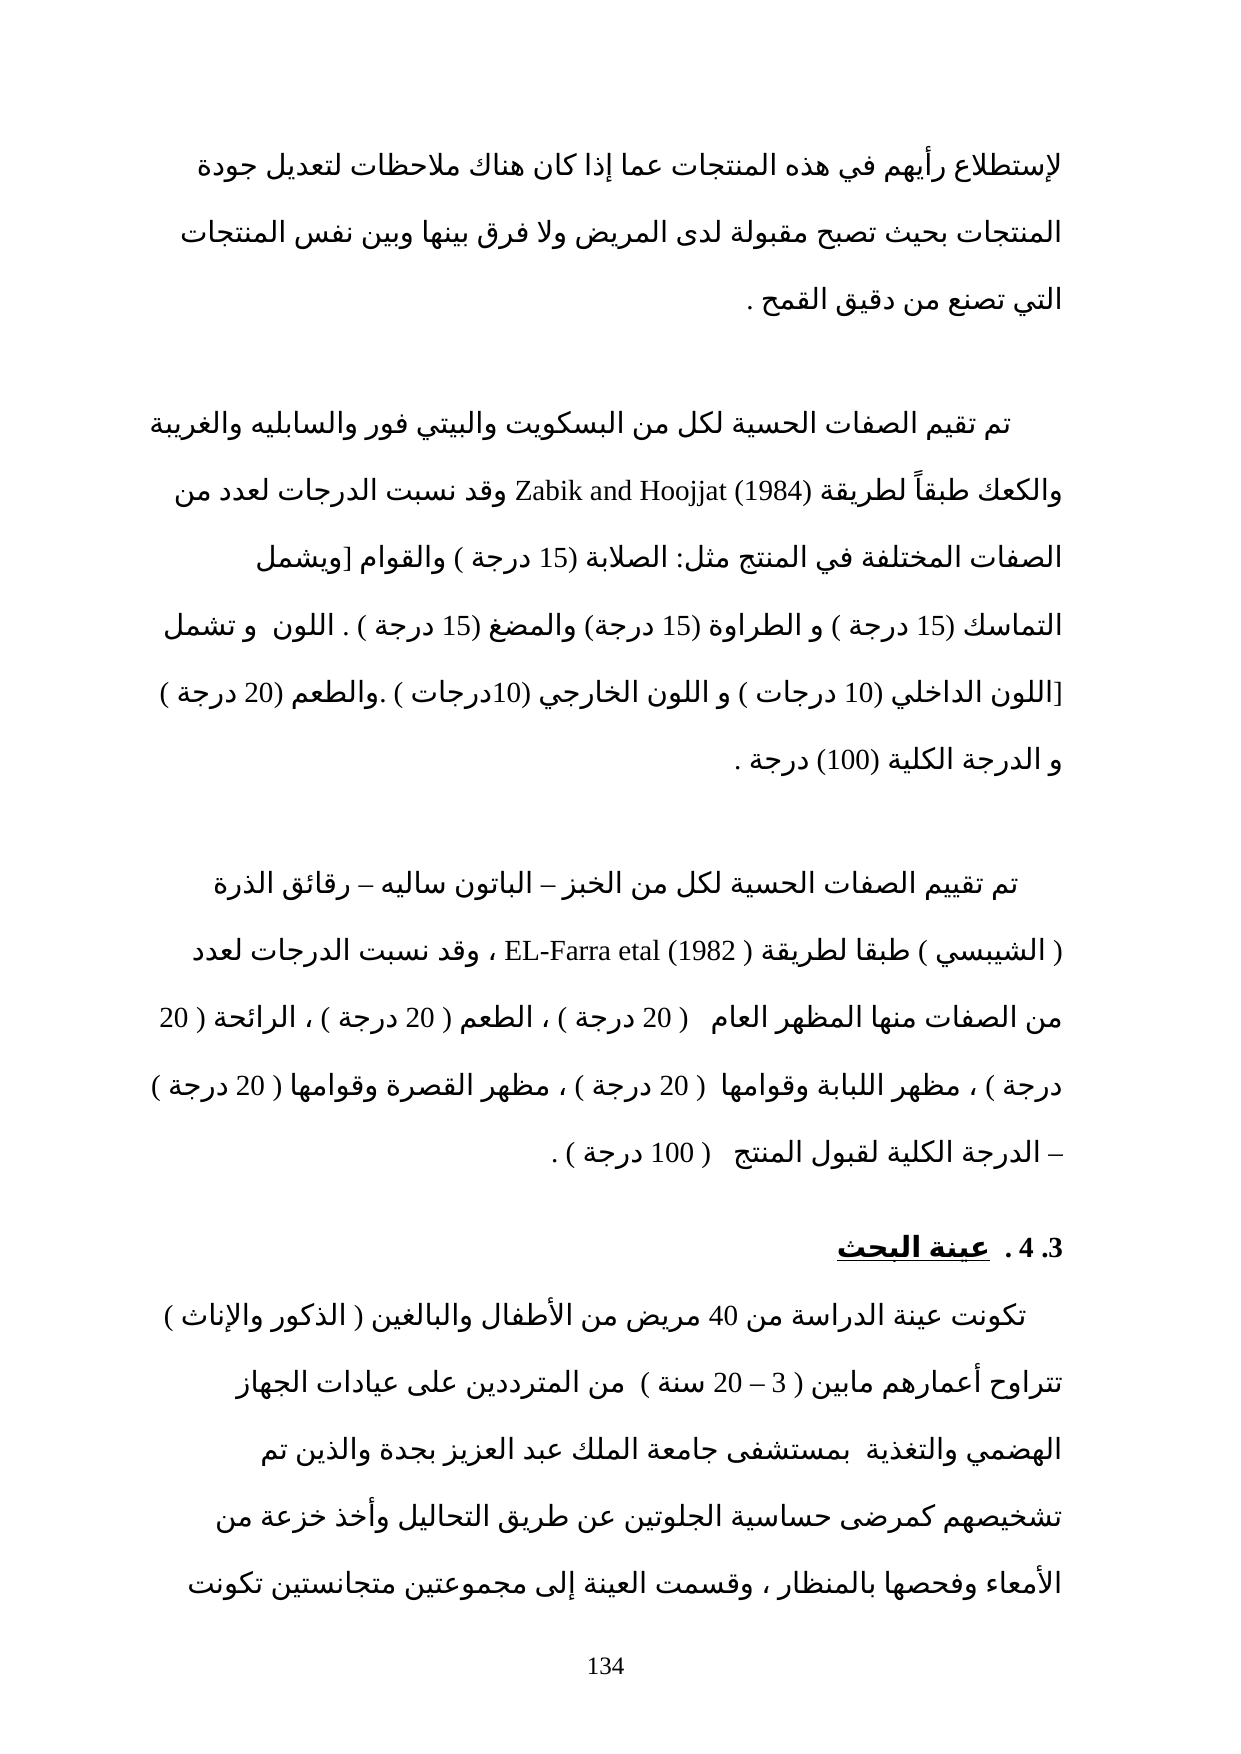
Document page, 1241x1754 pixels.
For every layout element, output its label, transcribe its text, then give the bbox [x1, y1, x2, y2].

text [148, 1298, 1063, 1599]
text 3. 4 . عينة البحث [148, 1231, 1063, 1264]
text تم تقييم الصفات الحسية لكل من الخبز – الباتون ساليه – رقائق الذرة ( الشيبسي ) طبقا لطريقة EL-Farra etal (1982 ) ، وقد نسبت الدرجات لعدد من الصفات منها المظهر العام ( 20 درجة ) ، الطعم ( 20 درجة ) ، الرائحة ( 20 درجة ) ، مظهر اللبابة وقوامها ( 20 درجة ) ، مظهر القصرة وقوامها ( 20 درجة ) – الدرجة الكلية لقبول المنتج ( 100 درجة ) . [148, 866, 1063, 1168]
text تم تقيم الصفات الحسية لكل من البسكويت والبيتي فور والسابليه والغريبة والكعك طبقاً لطريقة Zabik and Hoojjat (1984) وقد نسبت الدرجات لعدد من الصفات المختلفة في المنتج مثل: الصلابة (15 درجة ) والقوام [ويشمل التماسك (15 درجة ) و الطراوة (15 درجة) والمضغ (15 درجة ) . اللون و تشمل [اللون الداخلي (10 درجات ) و اللون الخارجي (10درجات ) .والطعم (20 درجة ) و الدرجة الكلية (100) درجة . [148, 406, 1063, 775]
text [148, 148, 1063, 315]
